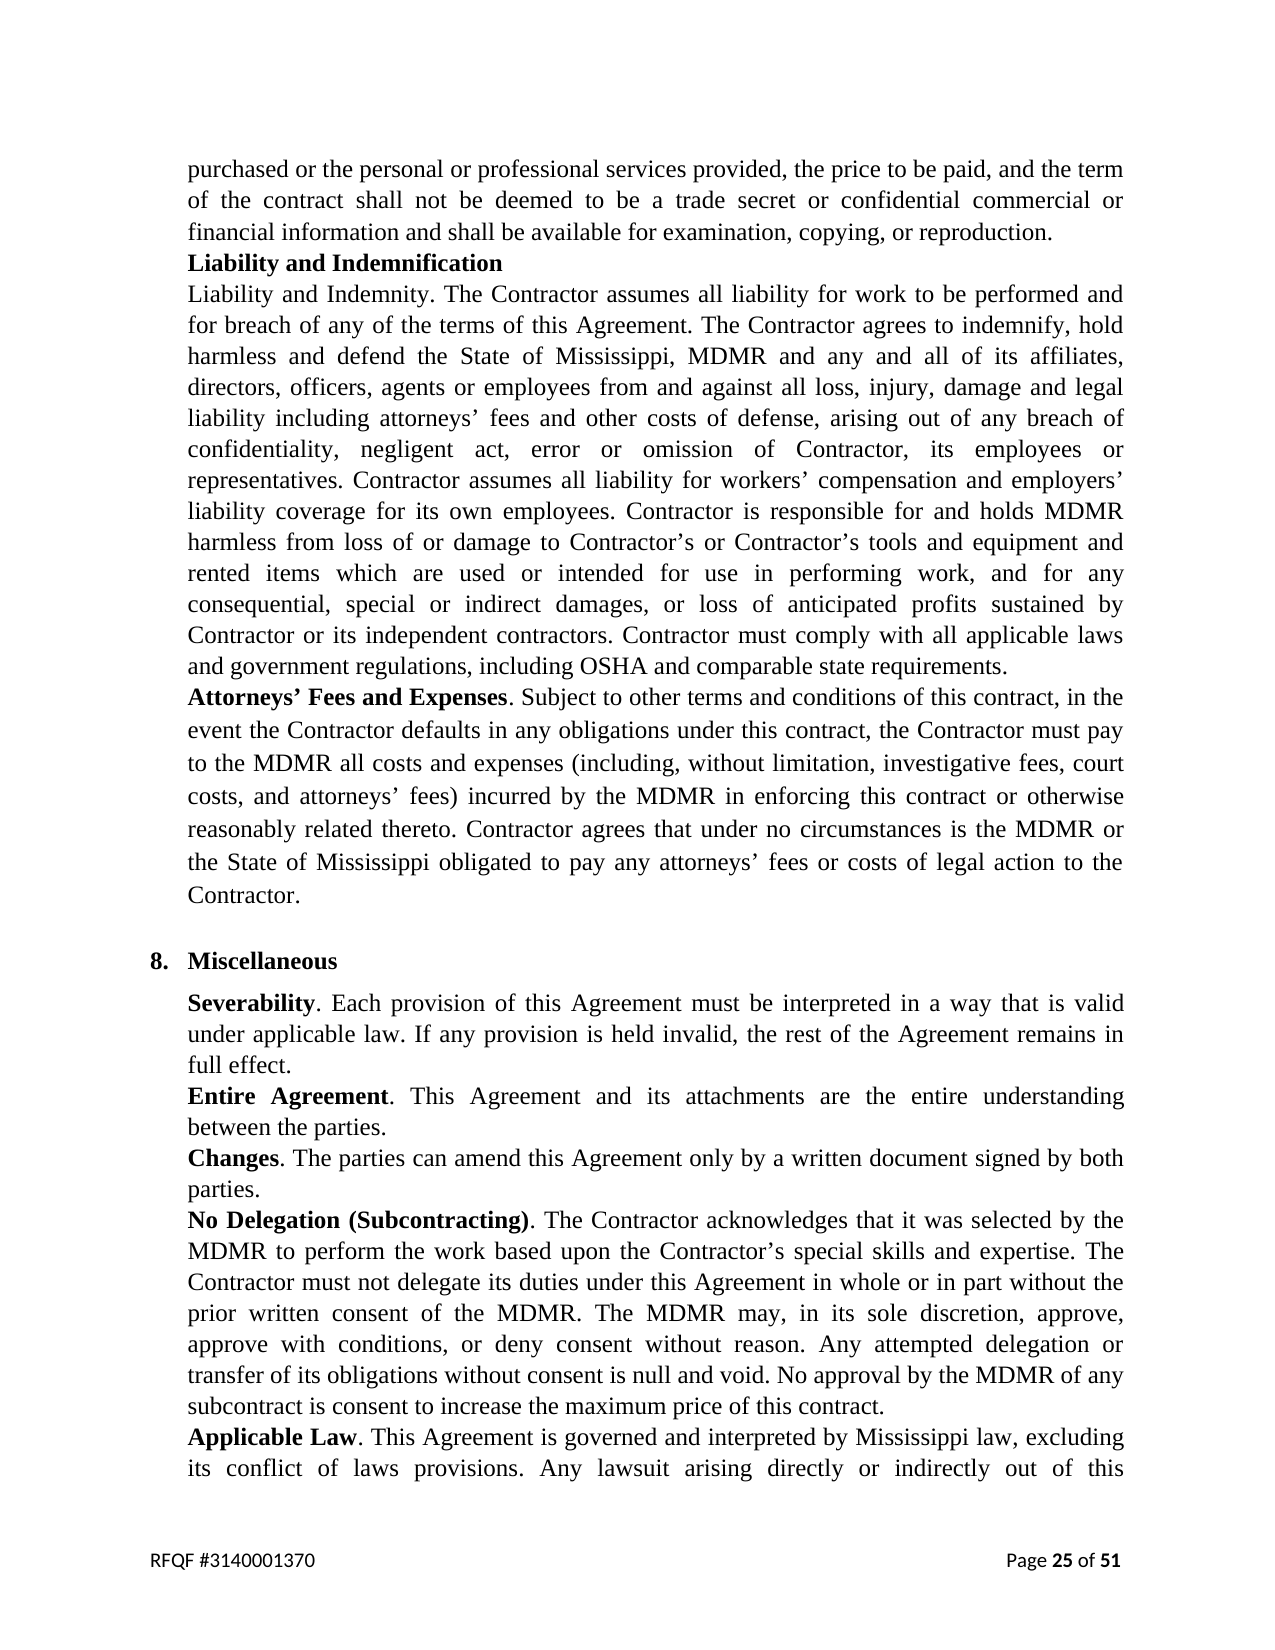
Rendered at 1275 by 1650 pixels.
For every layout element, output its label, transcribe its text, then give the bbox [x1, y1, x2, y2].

text Severability. Each provision of this Agreement must be interpreted in a way that is valid under applicable law. If any provision is held invalid, the rest of the Agreement remains in full effect. [187, 988, 1125, 1078]
text Entire Agreement. This Agreement and its attachments are the entire understanding between the parties. [187, 1081, 1125, 1141]
text Liability and Indemnity. The Contractor assumes all liability for work to be performed and for breach of any of the terms of this Agreement. The Contractor agrees to indemnify, hold harmless and defend the State of Mississippi, MDMR and any and all of its affiliates, directors, officers, agents or employees from and against all loss, injury, damage and legal liability including attorneys’ fees and other costs of defense, arising out of any breach of confidentiality, negligent act, error or omission of Contractor, its employees or representatives. Contractor assumes all liability for workers’ compensation and employers’ liability coverage for its own employees. Contractor is responsible for and holds MDMR harmless from loss of or damage to Contractor’s or Contractor’s tools and equipment and rented items which are used or intended for use in performing work, and for any consequential, special or indirect damages, or loss of anticipated profits sustained by Contractor or its independent contractors. Contractor must comply with all applicable laws and government regulations, including OSHA and comparable state requirements. [187, 279, 1125, 680]
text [187, 1422, 1125, 1482]
subtitle Liability and Indemnification [187, 248, 1125, 276]
text Attorneys’ Fees and Expenses. Subject to other terms and conditions of this contract, in the event the Contractor defaults in any obligations under this contract, the Contractor must pay to the MDMR all costs and expenses (including, without limitation, investigative fees, court costs, and attorneys’ fees) incurred by the MDMR in enforcing this contract or otherwise reasonably related thereto. Contractor agrees that under no circumstances is the MDMR or the State of Mississippi obligated to pay any attorneys’ fees or costs of legal action to the Contractor. [187, 682, 1125, 909]
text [187, 154, 1125, 245]
subtitle Miscellaneous [150, 946, 1125, 975]
text No Delegation (Subcontracting). The Contractor acknowledges that it was selected by the MDMR to perform the work based upon the Contractor’s special skills and expertise. The Contractor must not delegate its duties under this Agreement in whole or in part without the prior written consent of the MDMR. The MDMR may, in its sole discretion, approve, approve with conditions, or deny consent without reason. Any attempted delegation or transfer of its obligations without consent is null and void. No approval by the MDMR of any subcontract is consent to increase the maximum price of this contract. [187, 1205, 1125, 1420]
text Changes. The parties can amend this Agreement only by a written document signed by both parties. [187, 1143, 1125, 1203]
